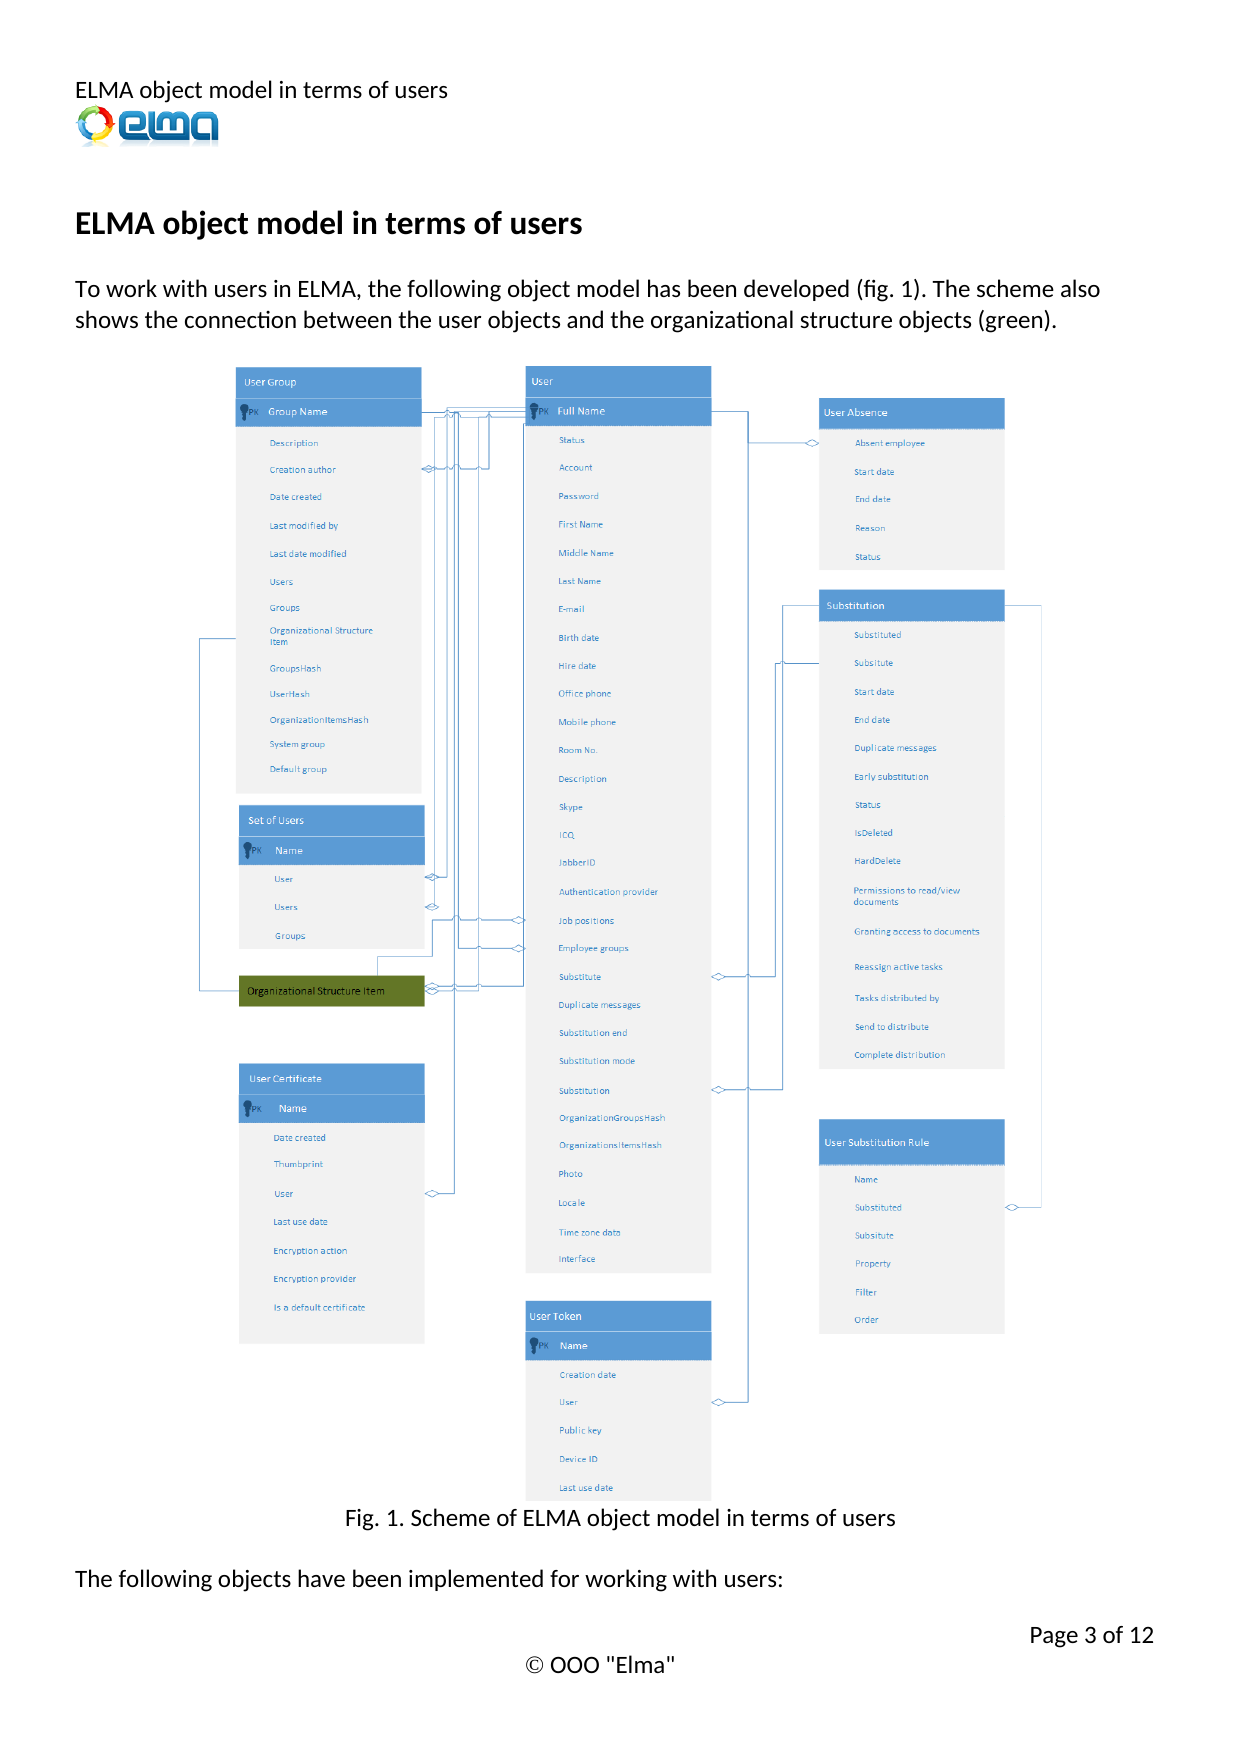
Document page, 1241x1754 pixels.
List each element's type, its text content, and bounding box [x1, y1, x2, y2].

text To work with users in ELMA, the following object model has been developed (fig. 1). The scheme also shows the connection between the user objects and the organizational structure objects (green). [75, 273, 1165, 334]
picture [75, 104, 227, 147]
subtitle ELMA object model in terms of users [75, 202, 1165, 243]
text The following objects have been implemented for working with users: [75, 1563, 1165, 1594]
picture [198, 365, 1042, 1502]
text Fig. 1. Scheme of ELMA object model in terms of users [75, 1502, 1165, 1533]
